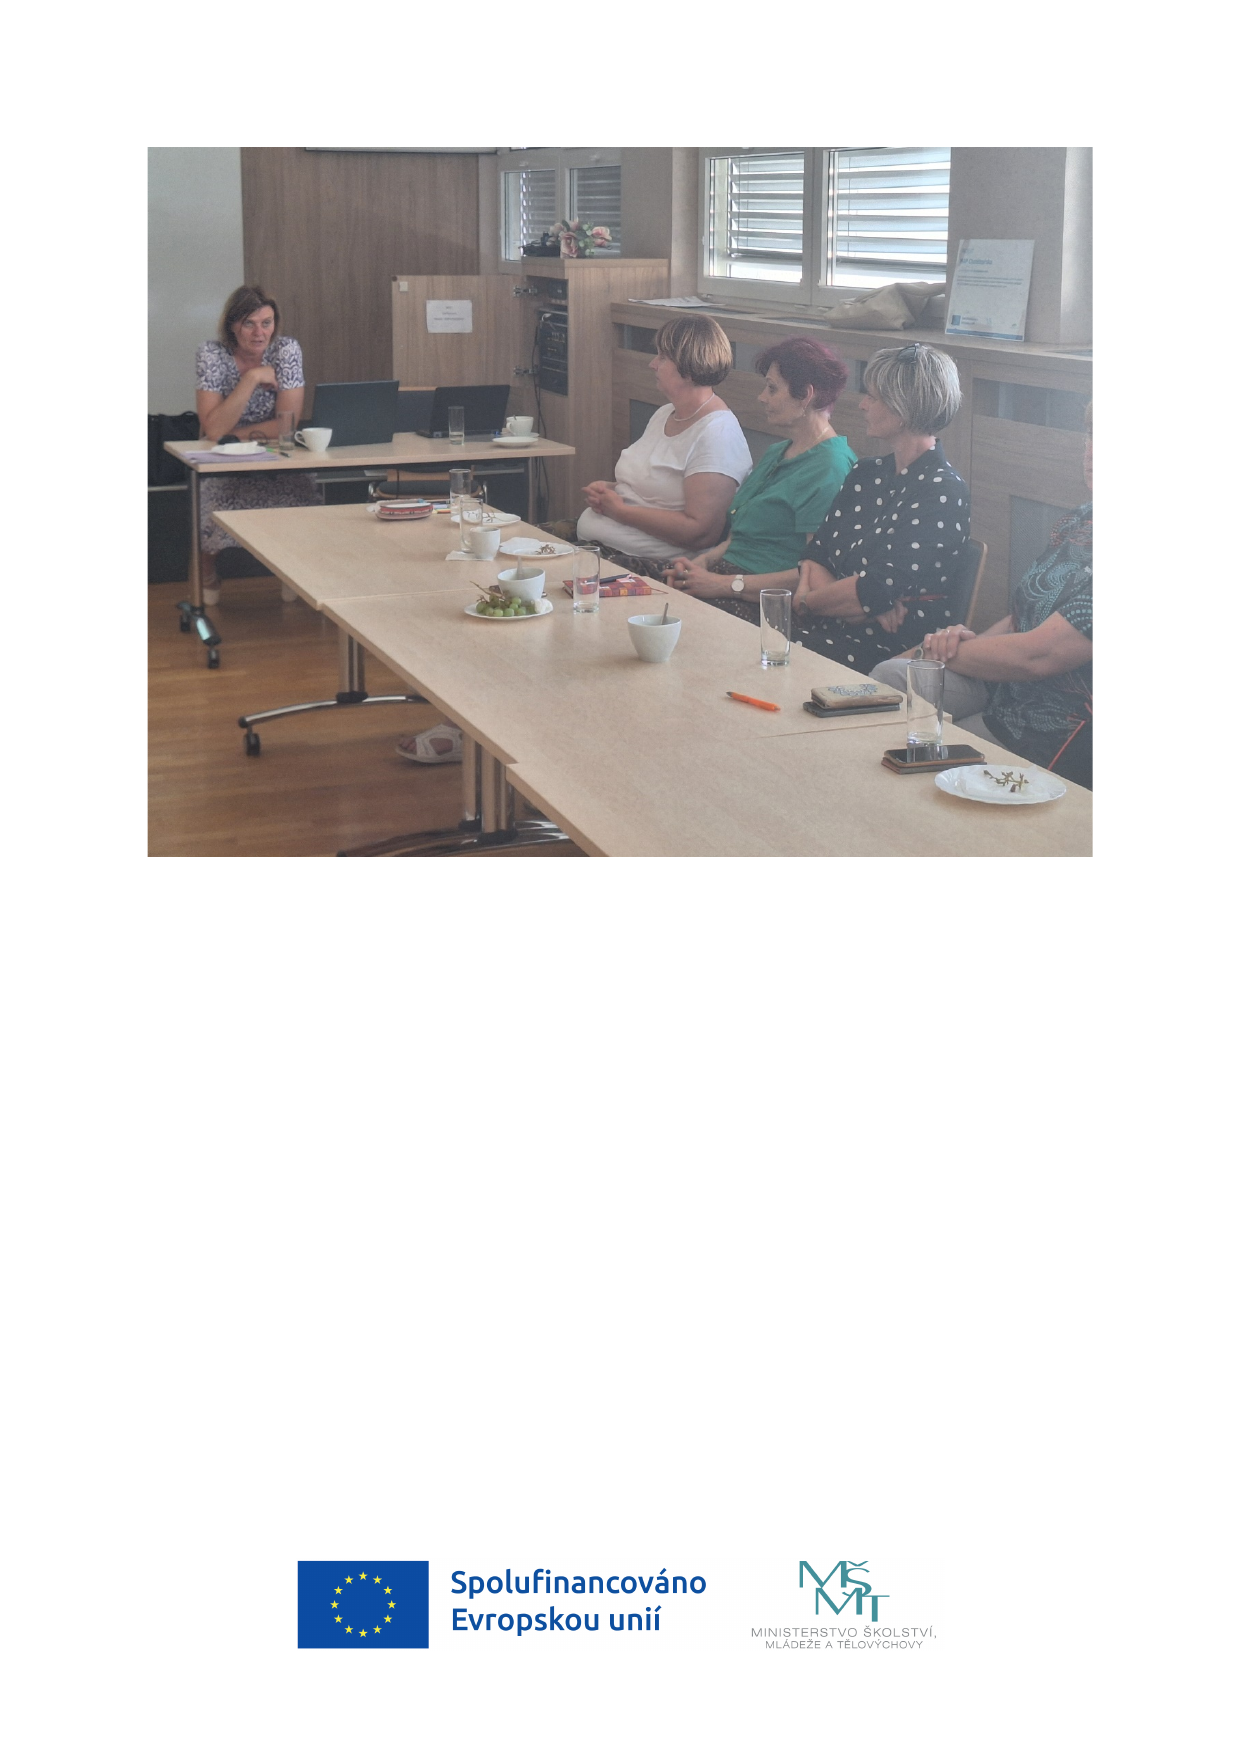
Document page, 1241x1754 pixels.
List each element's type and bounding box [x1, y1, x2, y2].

picture [147, 147, 1093, 857]
picture [295, 1558, 945, 1651]
